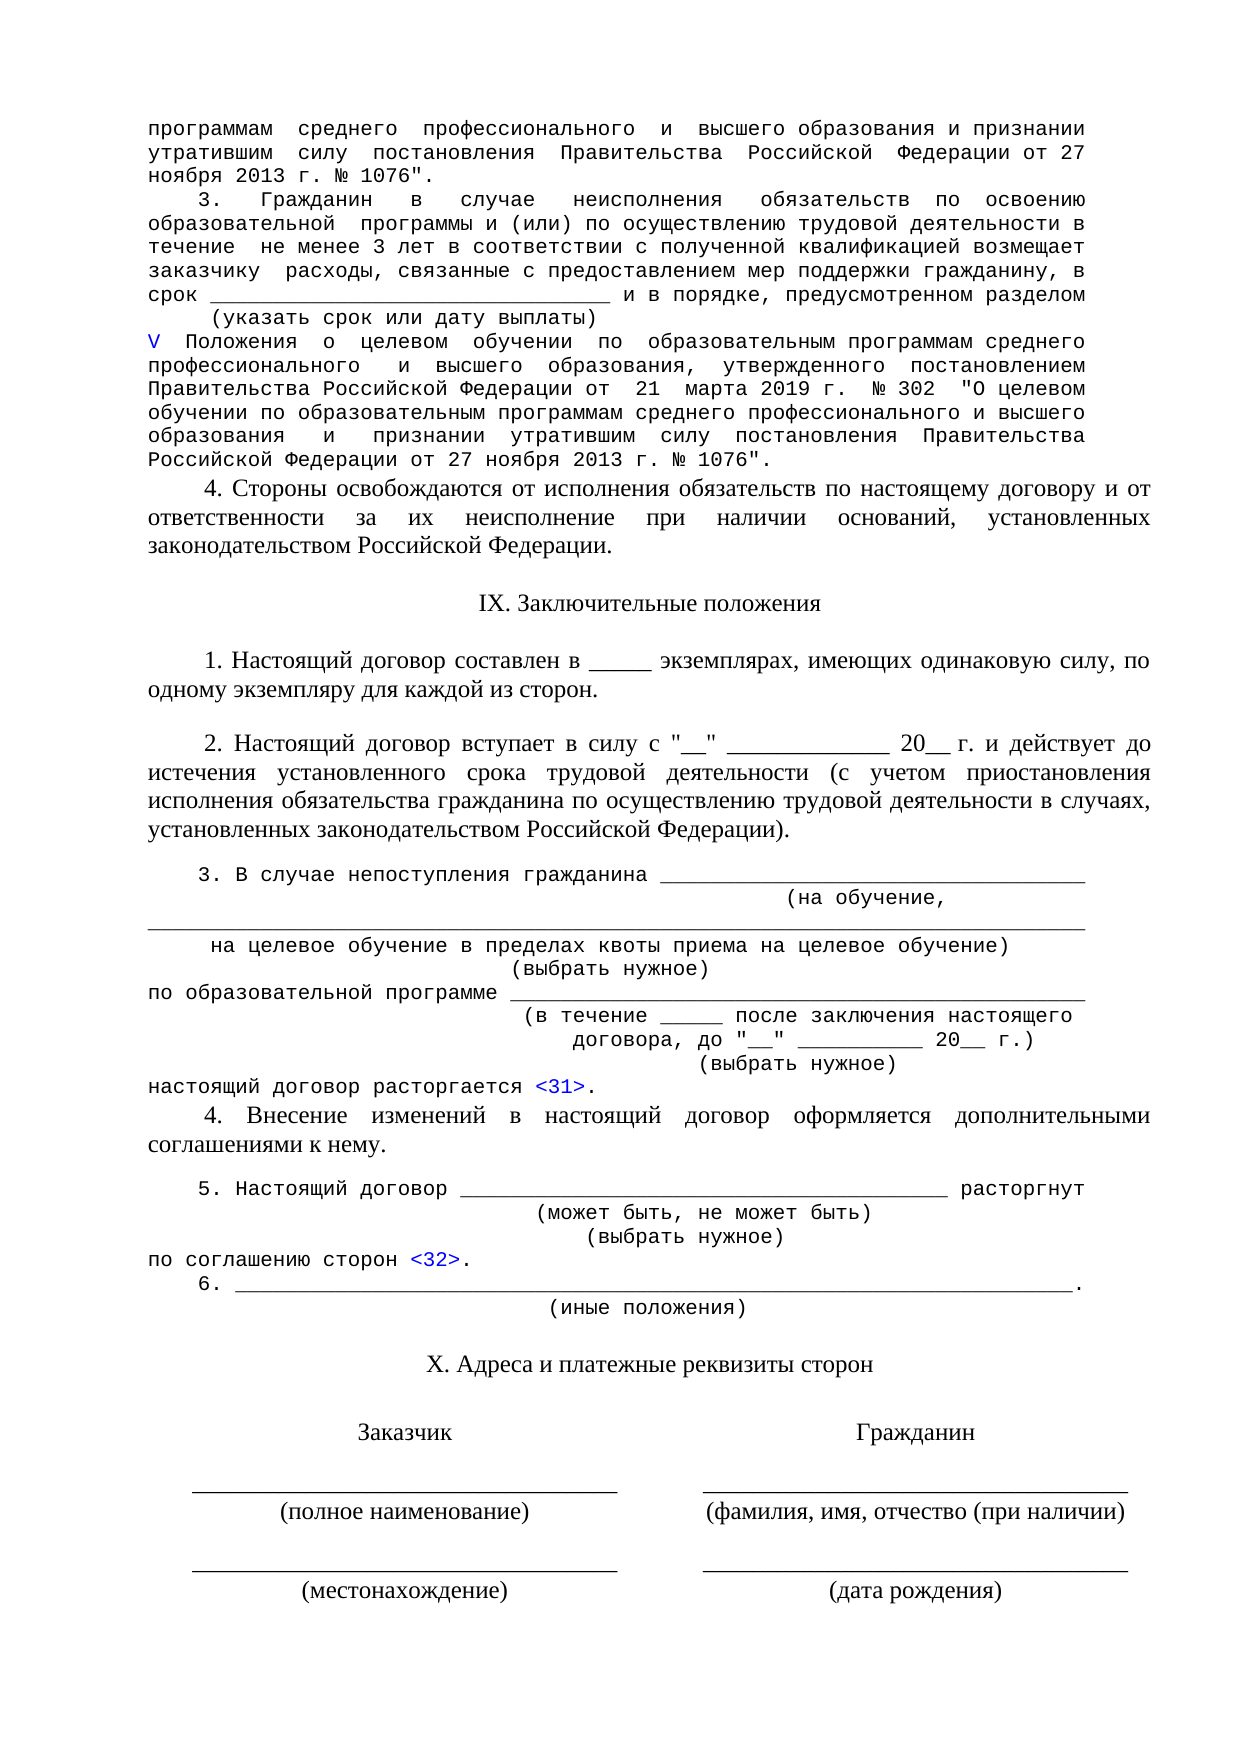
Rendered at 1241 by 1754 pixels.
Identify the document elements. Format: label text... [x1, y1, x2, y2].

text образования и признании утратившим силу постановления Правительства [148, 426, 1152, 449]
text ___________________________________________________________________________ [148, 911, 1152, 934]
text течение не менее 3 лет в соответствии с полученной квалификацией возмещает [148, 236, 1152, 260]
text (может быть, не может быть) [148, 1202, 1152, 1226]
text (выбрать нужное) [148, 1226, 1152, 1249]
text обучении по образовательным программам среднего профессионального и высшего [148, 402, 1152, 426]
text 4. Внесение изменений в настоящий договор оформляется дополнительными соглашениями к нему. [148, 1100, 1152, 1158]
text профессионального и высшего образования, утвержденного постановлением [148, 354, 1152, 378]
text на целевое обучение в пределах квоты приема на целевое обучение) [148, 934, 1152, 958]
text по образовательной программе ______________________________________________ [148, 982, 1152, 1006]
text программам среднего профессионального и высшего образования и признании [148, 118, 1152, 142]
text 3. В случае непоступления гражданина __________________________________ [148, 864, 1152, 887]
text ноября 2013 г. № 1076". [148, 165, 1152, 189]
text срок ________________________________ и в порядке, предусмотренном разделом [148, 284, 1152, 307]
text заказчику расходы, связанные с предоставлением мер поддержки гражданину, в [148, 260, 1152, 284]
text настоящий договор расторгается <31>. [148, 1076, 1152, 1100]
text утратившим силу постановления Правительства Российской Федерации от 27 [148, 142, 1152, 165]
table_cell __________________________________ (фамилия, имя, отчество (при наличии) [661, 1457, 1169, 1535]
table_cell __________________________________ (дата рождения) [661, 1535, 1169, 1614]
text договора, до "__" __________ 20__ г.) [148, 1029, 1152, 1053]
text 3. Гражданин в случае неисполнения обязательств по освоению [148, 189, 1152, 213]
text (указать срок или дату выплаты) [148, 307, 1152, 331]
table_header Заказчик [148, 1407, 661, 1457]
text образовательной программы и (или) по осуществлению трудовой деятельности в [148, 213, 1152, 236]
text (выбрать нужное) [148, 958, 1152, 982]
text по соглашению сторон <32>. [148, 1249, 1152, 1273]
text 2. Настоящий договор вступает в силу с "__" _____________ 20__ г. и действует до истечения установленного срока трудовой деятельности (с учетом приостановления исполнения обязательства гражданина по осуществлению трудовой деятельности в случаях, установленных законодательством Российской Федерации). [148, 728, 1152, 843]
text 6. ___________________________________________________________________. [148, 1273, 1152, 1297]
text 4. Стороны освобождаются от исполнения обязательств по настоящему договору и от ответственности за их неисполнение при наличии оснований, установленных законодательством Российской Федерации. [148, 473, 1152, 559]
text Российской Федерации от 27 ноября 2013 г. № 1076". [148, 449, 1152, 473]
table_cell __________________________________ (местонахождение) [148, 1535, 661, 1614]
text 5. Настоящий договор _______________________________________ расторгнут [148, 1178, 1152, 1202]
text V Положения о целевом обучении по образовательным программам среднего [148, 331, 1152, 354]
text IX. Заключительные положения [148, 588, 1152, 617]
text (на обучение, [148, 887, 1152, 911]
table_cell __________________________________ (полное наименование) [148, 1457, 661, 1535]
text 1. Настоящий договор составлен в _____ экземплярах, имеющих одинаковую силу, по одному экземпляру для каждой из сторон. [148, 645, 1152, 703]
text (в течение _____ после заключения настоящего [148, 1006, 1152, 1029]
text Правительства Российской Федерации от 21 марта 2019 г. № 302 "О целевом [148, 378, 1152, 402]
text X. Адреса и платежные реквизиты сторон [148, 1349, 1152, 1378]
text (выбрать нужное) [148, 1053, 1152, 1076]
table_header Гражданин [661, 1407, 1169, 1457]
text (иные положения) [148, 1297, 1152, 1320]
